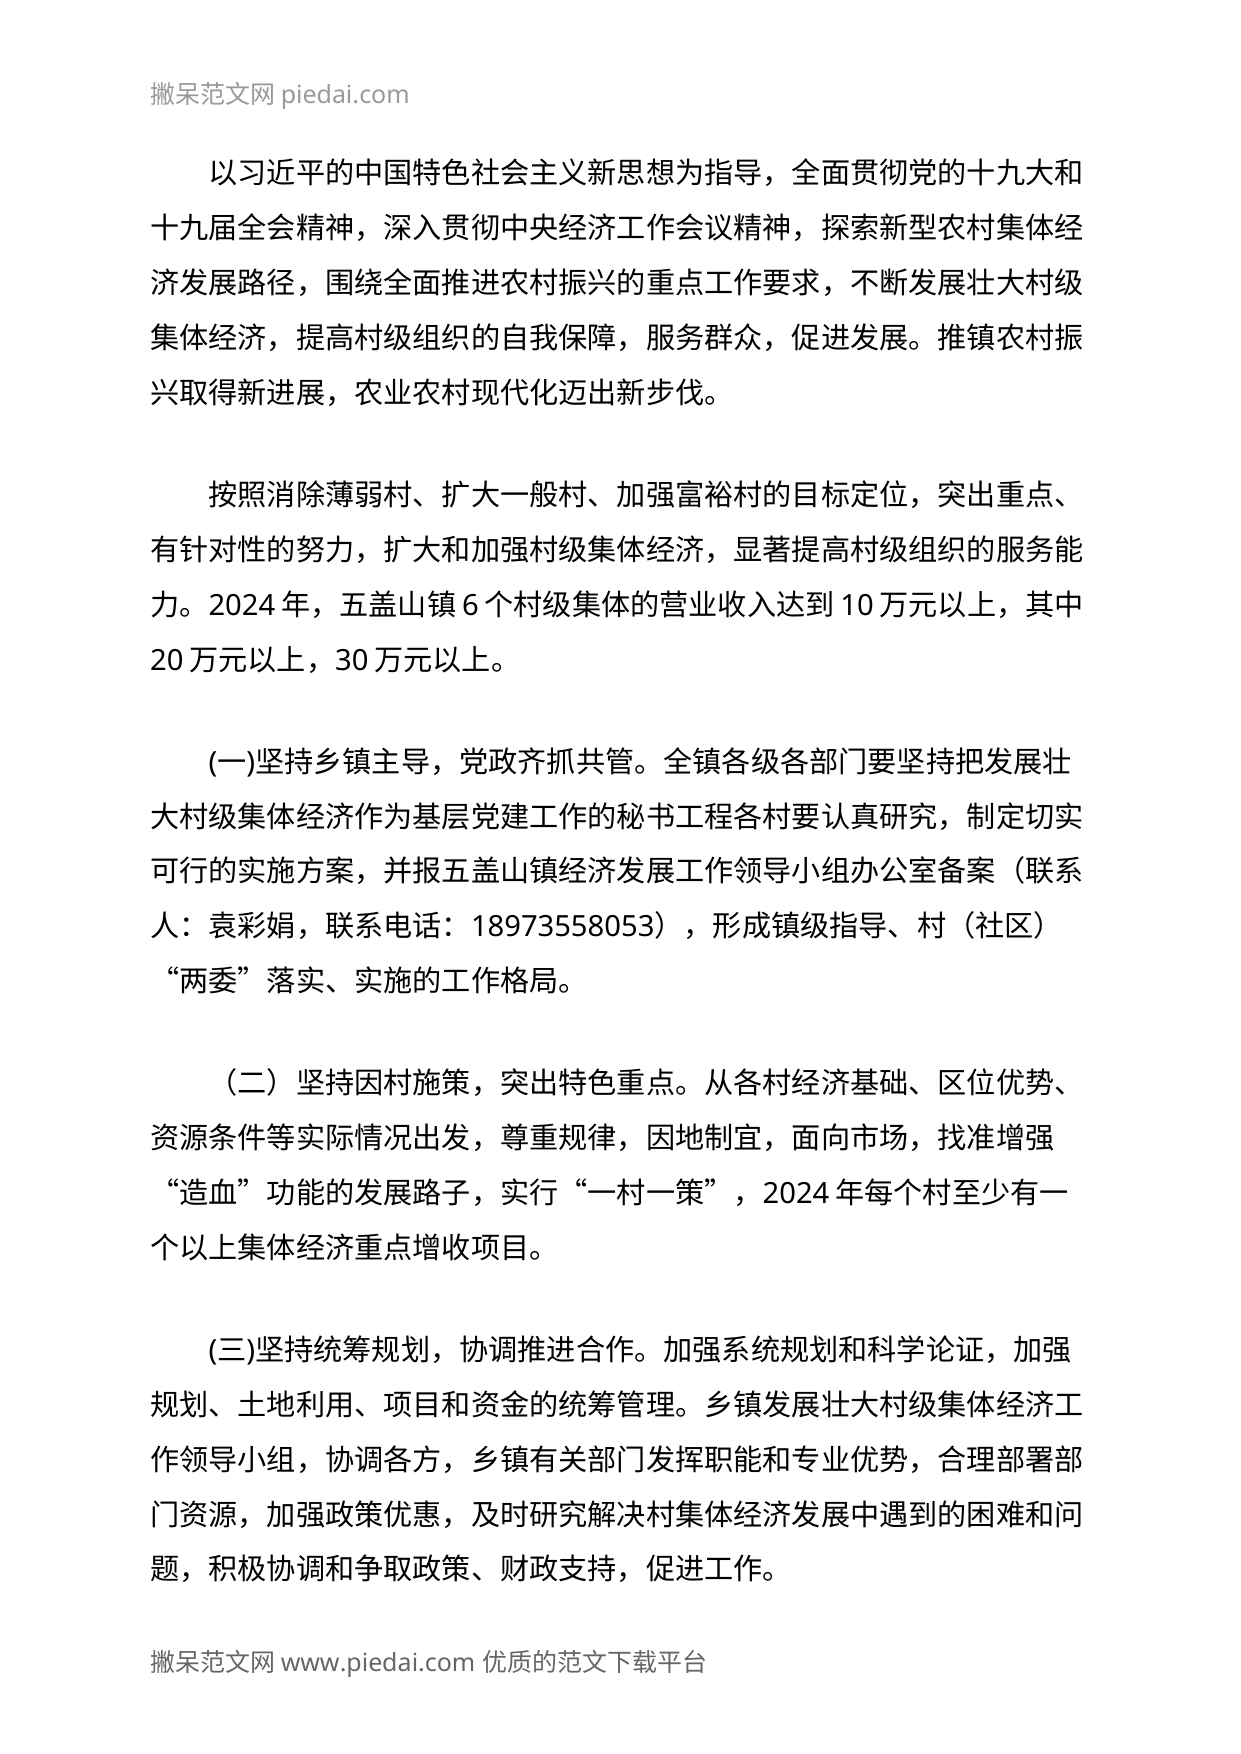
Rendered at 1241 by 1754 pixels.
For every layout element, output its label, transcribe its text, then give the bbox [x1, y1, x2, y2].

text 按照消除薄弱村、扩大一般村、加强富裕村的目标定位，突出重点、有针对性的努力，扩大和加强村级集体经济，显著提高村级组织的服务能力。2024年，五盖山镇6个村级集体的营业收入达到10万元以上，其中20万元以上，30万元以上。 [150, 471, 1090, 678]
text (一)坚持乡镇主导，党政齐抓共管。全镇各级各部门要坚持把发展壮大村级集体经济作为基层党建工作的秘书工程各村要认真研究，制定切实可行的实施方案，并报五盖山镇经济发展工作领导小组办公室备案（联系人：袁彩娟，联系电话：18973558053），形成镇级指导、村（社区）“两委”落实、实施的工作格局。 [150, 738, 1090, 1000]
text （二）坚持因村施策，突出特色重点。从各村经济基础、区位优势、资源条件等实际情况出发，尊重规律，因地制宜，面向市场，找准增强“造血”功能的发展路子，实行“一村一策”，2024年每个村至少有一个以上集体经济重点增收项目。 [150, 1060, 1090, 1267]
text 以习近平的中国特色社会主义新思想为指导，全面贯彻党的十九大和十九届全会精神，深入贯彻中央经济工作会议精神，探索新型农村集体经济发展路径，围绕全面推进农村振兴的重点工作要求，不断发展壮大村级集体经济，提高村级组织的自我保障，服务群众，促进发展。推镇农村振兴取得新进展，农业农村现代化迈出新步伐。 [150, 150, 1090, 412]
text (三)坚持统筹规划，协调推进合作。加强系统规划和科学论证，加强规划、土地利用、项目和资金的统筹管理。乡镇发展壮大村级集体经济工作领导小组，协调各方，乡镇有关部门发挥职能和专业优势，合理部署部门资源，加强政策优惠，及时研究解决村集体经济发展中遇到的困难和问题，积极协调和争取政策、财政支持，促进工作。 [150, 1326, 1090, 1588]
